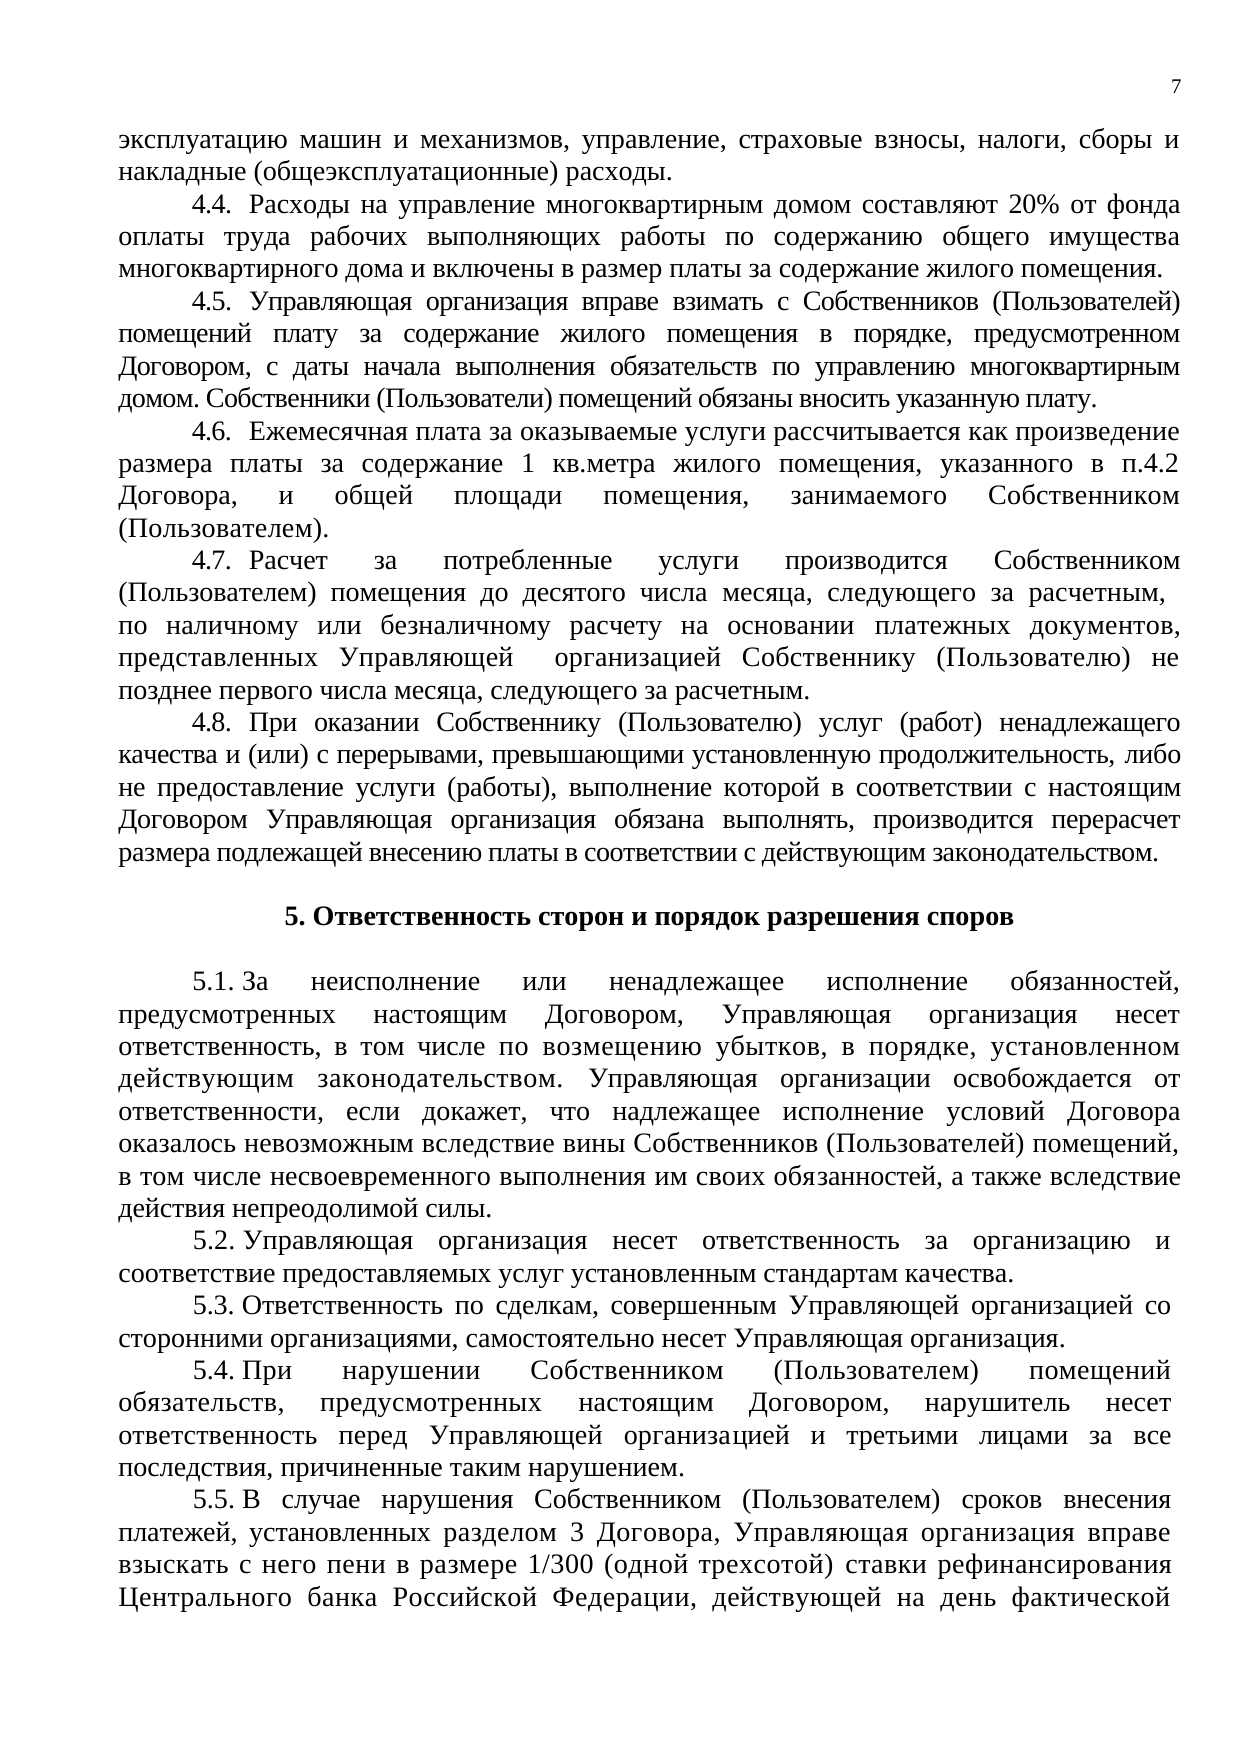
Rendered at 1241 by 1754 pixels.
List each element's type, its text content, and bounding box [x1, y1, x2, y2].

text 5.1. За неисполнение или ненадлежащее исполнение обязанностей, предусмотренных настоящим Договором, Управляющая организация несет ответственность, в том числе по возмещению убытков, в порядке, установленном действующим законодательством. Управляющая организации освобождается от ответственности, если докажет, что надлежащее исполнение условий Договора оказалось невозможным вследствие вины Собственников (Пользователей) помещений, в том числе несвоевременного выполнения им своих обязанностей, а также вследствие действия непреодолимой силы. [118, 964, 1181, 1223]
text 5.4. При нарушении Собственником (Пользователем) помещений обязательств, предусмотренных настоящим Договором, нарушитель несет ответственность перед Управляющей организацией и третьими лицами за все последствия, причиненные таким нарушением. [118, 1353, 1172, 1483]
text 5. Ответственность сторон и порядок разрешения споров [118, 899, 1181, 932]
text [118, 1483, 1172, 1612]
list Расчет за потребленные услуги производится Собственником (Пользователем) помещения до десятого числа месяца, следующего за расчетным, по наличному или безналичному расчету на основании платежных документов, представленных Управляющей организацией Собственнику (Пользователю) не позднее первого числа месяца, следующего за расчетным. [118, 543, 1181, 705]
text 5.2. Управляющая организация несет ответственность за организацию и соответствие предоставляемых услуг установленным стандартам качества. [118, 1223, 1172, 1288]
list Расходы на управление многоквартирным домом составляют 20% от фонда оплаты труда рабочих выполняющих работы по содержанию общего имущества многоквартирного дома и включены в размер платы за содержание жилого помещения. [118, 187, 1181, 284]
text 5.3. Ответственность по сделкам, совершенным Управляющей организацией со сторонними организациями, самостоятельно несет Управляющая организация. [118, 1288, 1172, 1353]
list Управляющая организация вправе взимать с Собственников (Пользователей) помещений плату за содержание жилого помещения в порядке, предусмотренном Договором, с даты начала выполнения обязательств по управлению многоквартирным домом. Собственники (Пользователи) помещений обязаны вносить указанную плату. [118, 284, 1181, 413]
list Ежемесячная плата за оказываемые услуги рассчитывается как произведение размера платы за содержание 1 кв.метра жилого помещения, указанного в п.4.2 Договора, и общей площади помещения, занимаемого Собственником (Пользователем). [118, 413, 1181, 543]
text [118, 122, 1181, 187]
list При оказании Собственнику (Пользователю) услуг (работ) ненадлежащего качества и (или) с перерывами, превышающими установленную продолжительность, либо не предоставление услуги (работы), выполнение которой в соответствии с настоящим Договором Управляющая организация обязана выполнять, производится перерасчет размера подлежащей внесению платы в соответствии с действующим законодательством. [118, 705, 1181, 867]
